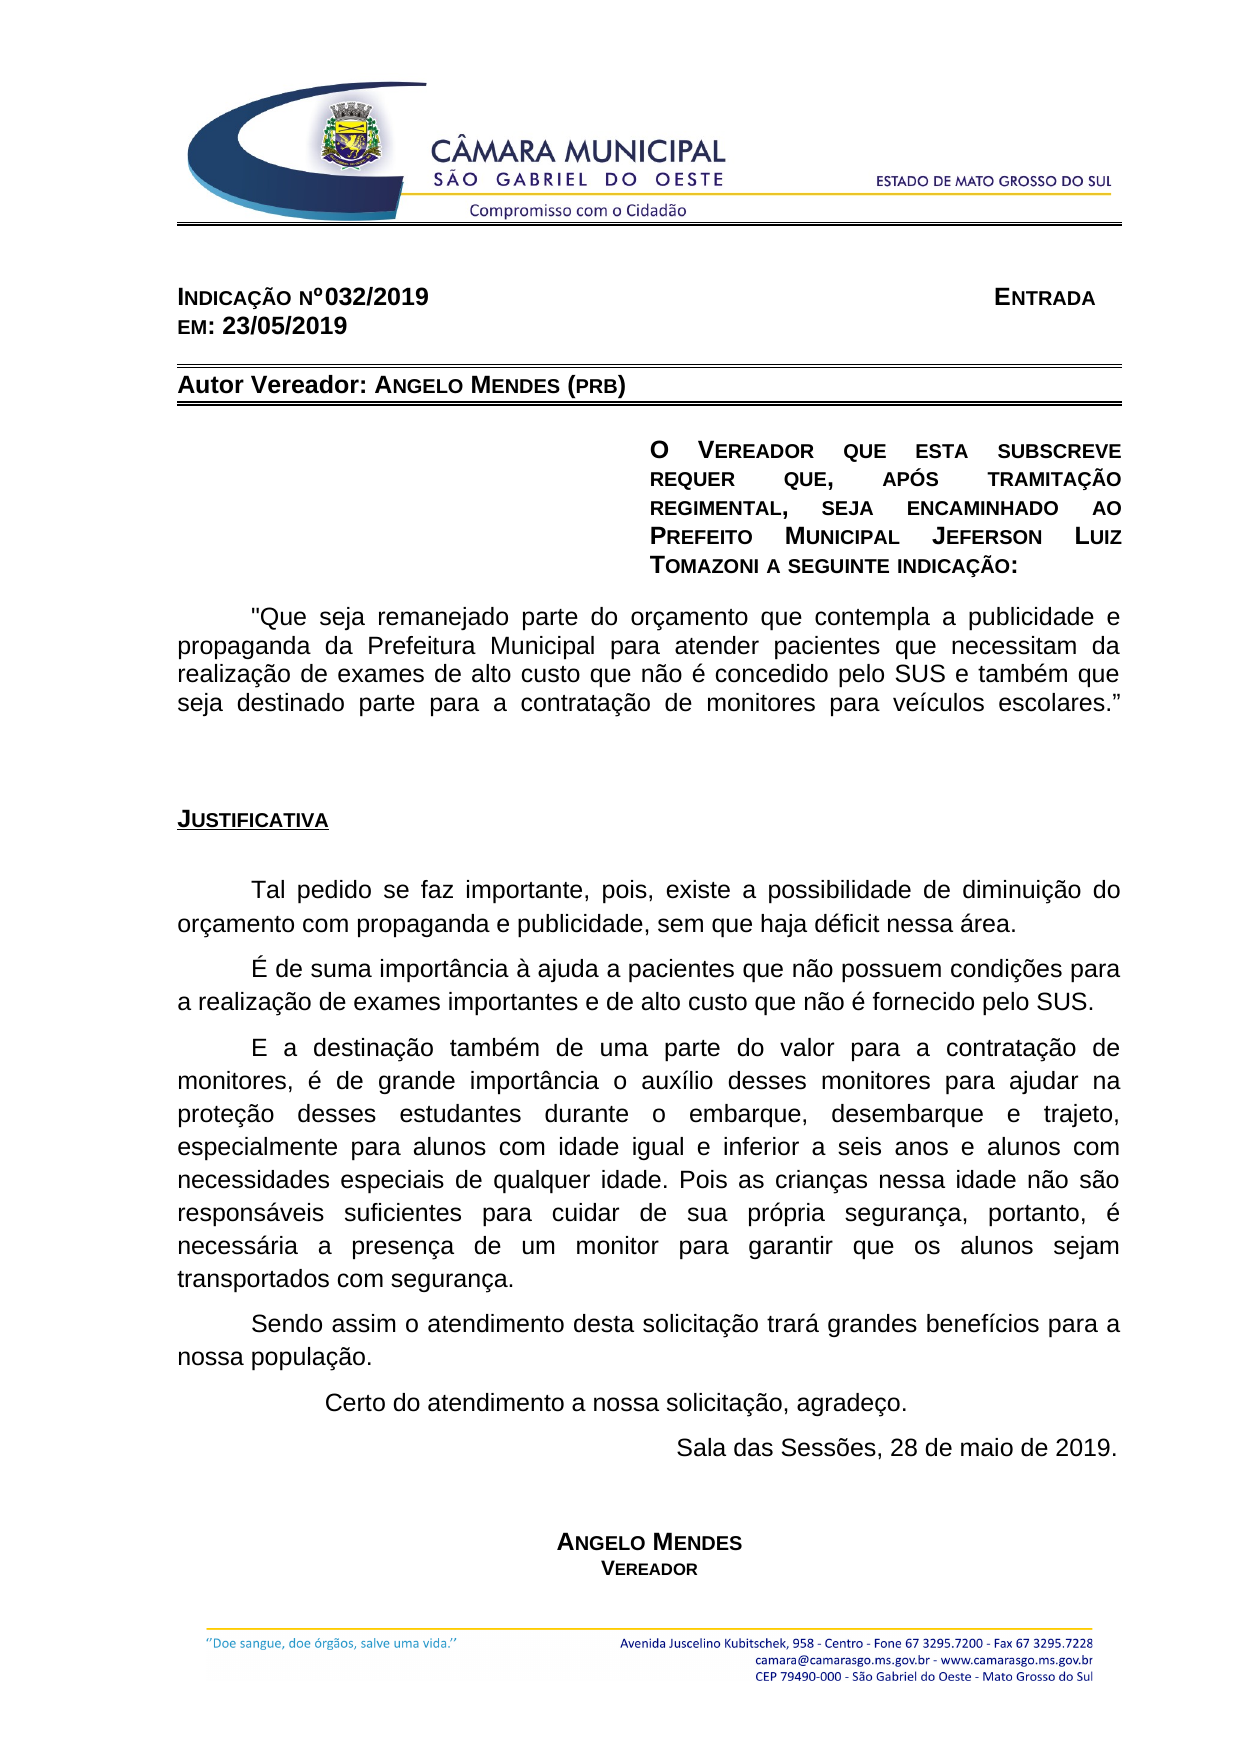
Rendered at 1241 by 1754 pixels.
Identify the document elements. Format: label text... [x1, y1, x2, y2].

text Certo do atendimento a nossa solicitação, agradeço. [251, 1388, 1122, 1417]
picture [206, 1628, 1093, 1681]
text O Vereador que esta subscreve requer que, após tramitação regimental, seja encaminhado ao Prefeito Municipal Jeferson Luiz Tomazoni a seguinte indicação: [649, 434, 1122, 578]
text Autor Vereador: Angelo Mendes (prb) [177, 368, 1122, 401]
text Angelo Mendes [177, 1527, 1122, 1556]
text Vereador [177, 1556, 1122, 1580]
text E a destinação também de uma parte do valor para a contratação de monitores, é de grande importância o auxílio desses monitores para ajudar na proteção desses estudantes durante o embarque, desembarque e trajeto, especialmente para alunos com idade igual e inferior a seis anos e alunos com necessidades especiais de qualquer idade. Pois as crianças nessa idade não são responsáveis suficientes para cuidar de sua própria segurança, portanto, é necessária a presença de um monitor para garantir que os alunos sejam transportados com segurança. [177, 1033, 1122, 1292]
text É de suma importância à ajuda a pacientes que não possuem condições para a realização de exames importantes e de alto custo que não é fornecido pelo SUS. [177, 954, 1122, 1016]
text Sendo assim o atendimento desta solicitação trará grandes benefícios para a nossa população. [177, 1309, 1122, 1371]
text Tal pedido se faz importante, pois, existe a possibilidade de diminuição do orçamento com propaganda e publicidade, sem que haja déficit nessa área. [177, 876, 1122, 937]
subtitle Justificativa [177, 804, 1122, 833]
subtitle "Que seja remanejado parte do orçamento que contempla a publicidade e propaganda da Prefeitura Municipal para atender pacientes que necessitam da realização de exames de alto custo que não é concedido pelo SUS e também que seja destinado parte para a contratação de monitores para veículos escolares.” ⁠⁠ [177, 602, 1122, 751]
text Indicação nº 032/2019 Entrada em: 23/05/2019 [177, 282, 1122, 340]
text Sala das Sessões, 28 de maio de 2019. [177, 1433, 1122, 1462]
picture [187, 73, 1112, 221]
